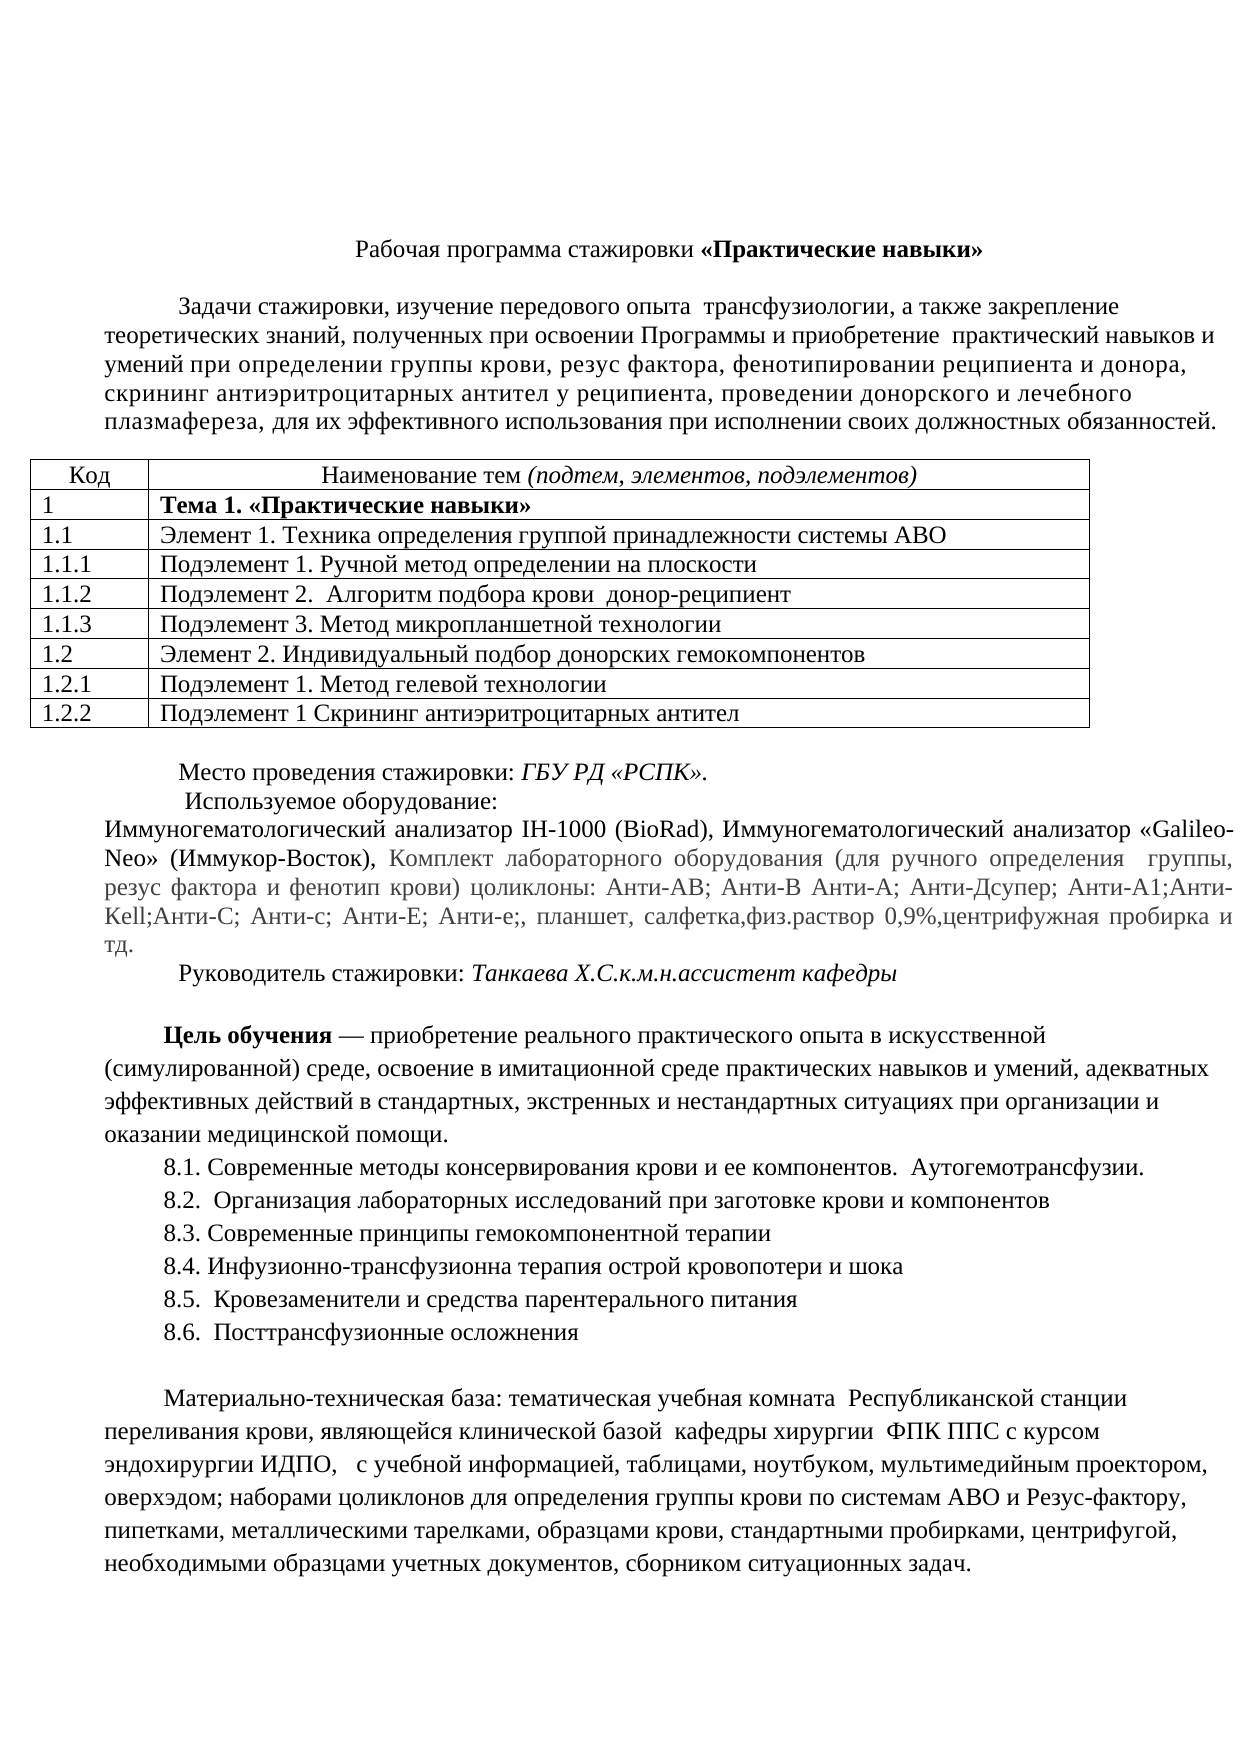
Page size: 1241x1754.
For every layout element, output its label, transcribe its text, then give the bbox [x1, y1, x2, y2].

text 8.4. Инфузионно-трансфузионна терапия острой кровопотери и шока [104, 1251, 1234, 1280]
table_header Код [31, 460, 148, 489]
table_cell 1.1.1 [31, 550, 148, 578]
table_cell Подэлемент 2. Алгоритм подбора крови донор-реципиент [149, 579, 1089, 608]
table_cell Подэлемент 1. Метод гелевой технологии [149, 669, 1089, 697]
text Цель обучения — приобретение реального практического опыта в искусственной (симулированной) среде, освоение в имитационной среде практических навыков и умений, адекватных эффективных действий в стандартных, экстренных и нестандартных ситуациях при организации и оказании медицинской помощи. [104, 1020, 1234, 1148]
table_cell Элемент 2. Индивидуальный подбор донорских гемокомпонентов [149, 639, 1089, 668]
table_cell Подэлемент 1. Ручной метод определении на плоскости [149, 550, 1089, 578]
table_cell Подэлемент 1 Скрининг антиэритроцитарных антител [149, 699, 1089, 727]
table_header Наименование тем (подтем, элементов, подэлементов) [149, 460, 1089, 489]
table_cell 1.1.2 [31, 579, 148, 608]
text 8.2. Организация лабораторных исследований при заготовке крови и компонентов [104, 1185, 1234, 1214]
text 8.6. Посттрансфузионные осложнения [104, 1317, 1234, 1346]
text Используемое оборудование: [104, 786, 1234, 814]
table_cell 1.1 [31, 520, 148, 548]
table_cell Подэлемент 3. Метод микропланшетной технологии [149, 609, 1089, 638]
table_cell Тема 1. «Практические навыки» [149, 490, 1089, 519]
text 8.5. Кровезаменители и средства парентерального питания [104, 1284, 1234, 1313]
table_cell 1.2.1 [31, 669, 148, 697]
text Иммуногематологический анализатор IH-1000 (BioRad), Иммуногематологический анализатор «Galileo-Neo» (Иммукор-Восток), Комплект лабораторного оборудования (для ручного определения группы, резус фактора и фенотип крови) цоликлоны: Анти-АВ; Анти-В Анти-А; Анти-Дсупер; Анти-А1;Анти-Кеll;Анти-С; Анти-с; Анти-Е; Анти-е;, планшет, салфетка,физ.раствор 0,9%,центрифужная пробирка и тд. [104, 814, 1234, 958]
text Место проведения стажировки: ГБУ РД «РСПК». [104, 757, 1234, 786]
table_cell Элемент 1. Техника определения группой принадлежности системы АВО [149, 520, 1089, 548]
table_cell 1 [31, 490, 148, 519]
text Руководитель стажировки: Танкаева Х.С.к.м.н.ассистент кафедры [104, 958, 1234, 987]
text 8.3. Современные принципы гемокомпонентной терапии [104, 1218, 1234, 1247]
text 8.1. Современные методы консервирования крови и ее компонентов. Аутогемотрансфузии. [104, 1152, 1234, 1181]
table_cell 1.2 [31, 639, 148, 668]
text Задачи стажировки, изучение передового опыта трансфузиологии, а также закрепление теоретических знаний, полученных при освоении Программы и приобретение практический навыков и умений при определении группы крови, резус фактора, фенотипировании реципиента и донора, скрининг антиэритроцитарных антител у реципиента, проведении донорского и лечебного плазмафереза, для их эффективного использования при исполнении своих должностных обязанностей. [104, 291, 1234, 435]
text Рабочая программа стажировки «Практические навыки» [104, 234, 1234, 263]
text Материально-техническая база: тематическая учебная комната Республиканской станции переливания крови, являющейся клинической базой кафедры хирургии ФПК ППС с курсом эндохирургии ИДПО, с учебной информацией, таблицами, ноутбуком, мультимедийным проектором, оверхэдом; наборами цоликлонов для определения группы крови по системам АВО и Резус-фактору, пипетками, металлическими тарелками, образцами крови, стандартными пробирками, центрифугой, необходимыми образцами учетных документов, сборником ситуационных задач. [104, 1383, 1234, 1577]
table_cell 1.2.2 [31, 699, 148, 727]
table_cell 1.1.3 [31, 609, 148, 638]
